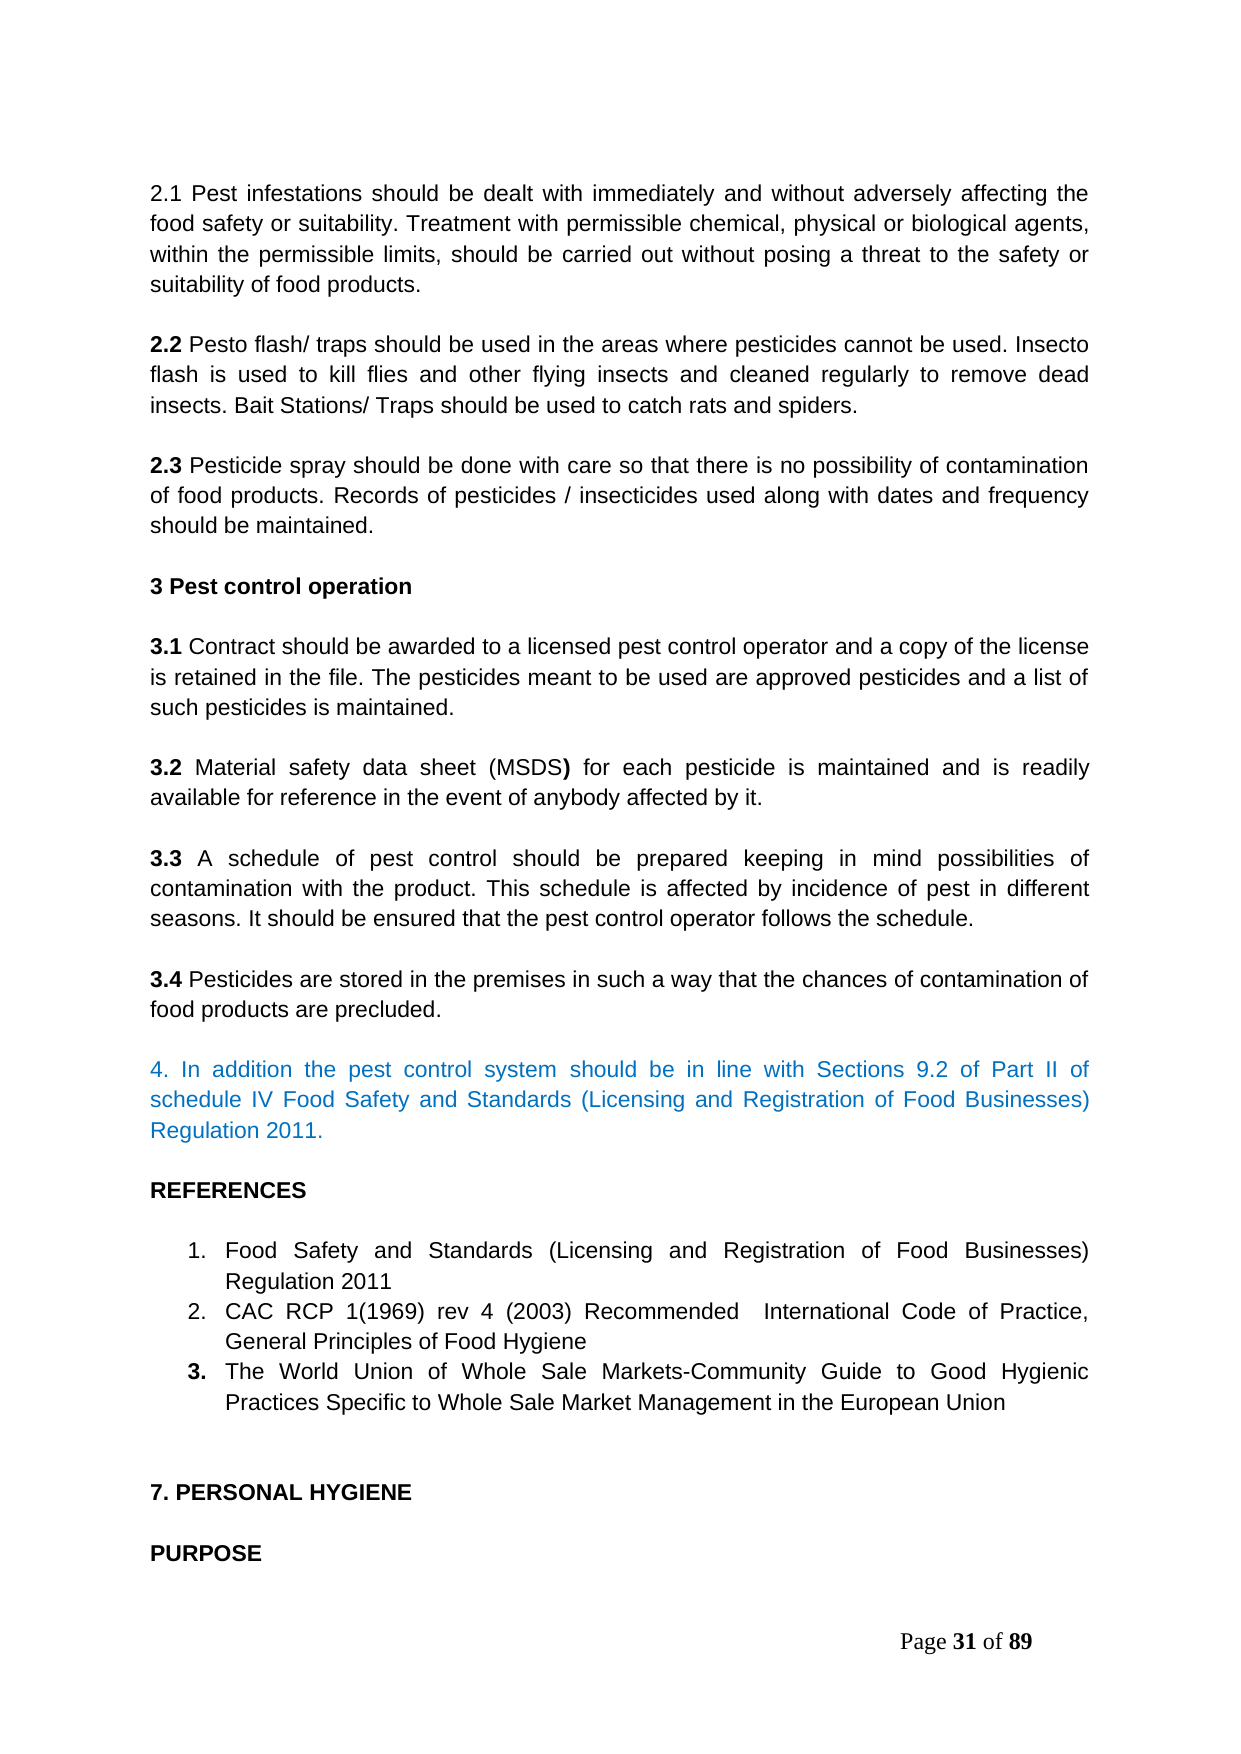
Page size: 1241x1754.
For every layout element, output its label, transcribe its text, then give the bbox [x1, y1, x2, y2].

text 2.1 Pest infestations should be dealt with immediately and without adversely affecting the food safety or suitability. Treatment with permissible chemical, physical or biological agents, within the permissible limits, should be carried out without posing a threat to the safety or suitability of food products. [150, 180, 1090, 297]
text 3.1 Contract should be awarded to a licensed pest control operator and a copy of the license is retained in the file. The pesticides meant to be used are approved pesticides and a list of such pesticides is maintained. [150, 633, 1090, 720]
text 3.2 Material safety data sheet (MSDS) for each pesticide is maintained and is readily available for reference in the event of anybody affected by it. [150, 754, 1090, 811]
text 3.3 A schedule of pest control should be prepared keeping in mind possibilities of contamination with the product. This schedule is affected by incidence of pest in different seasons. It should be ensured that the pest control operator follows the schedule. [150, 845, 1090, 932]
text 3.4 Pesticides are stored in the premises in such a way that the chances of contamination of food products are precluded. [150, 966, 1090, 1022]
text REFERENCES [150, 1177, 1090, 1203]
list The World Union of Whole Sale Markets-Community Guide to Good Hygienic Practices Specific to Whole Sale Market Management in the European Union [187, 1358, 1090, 1415]
list Food Safety and Standards (Licensing and Registration of Food Businesses) Regulation 2011 [187, 1237, 1090, 1294]
text 2.3 Pesticide spray should be done with care so that there is no possibility of contamination of food products. Records of pesticides / insecticides used along with dates and frequency should be maintained. [150, 452, 1090, 539]
text 4. In addition the pest control system should be in line with Sections 9.2 of Part II of schedule IV Food Safety and Standards (Licensing and Registration of Food Businesses) Regulation 2011. [150, 1056, 1090, 1143]
text PURPOSE [150, 1539, 1090, 1566]
text 7. PERSONAL HYGIENE [150, 1479, 1090, 1506]
list CAC RCP 1(1969) rev 4 (2003) Recommended International Code of Practice, General Principles of Food Hygiene [187, 1298, 1090, 1354]
text 3 Pest control operation [150, 573, 1090, 599]
text 2.2 Pesto flash/ traps should be used in the areas where pesticides cannot be used. Insecto flash is used to kill flies and other flying insects and cleaned regularly to remove dead insects. Bait Stations/ Traps should be used to catch rats and spiders. [150, 331, 1090, 418]
